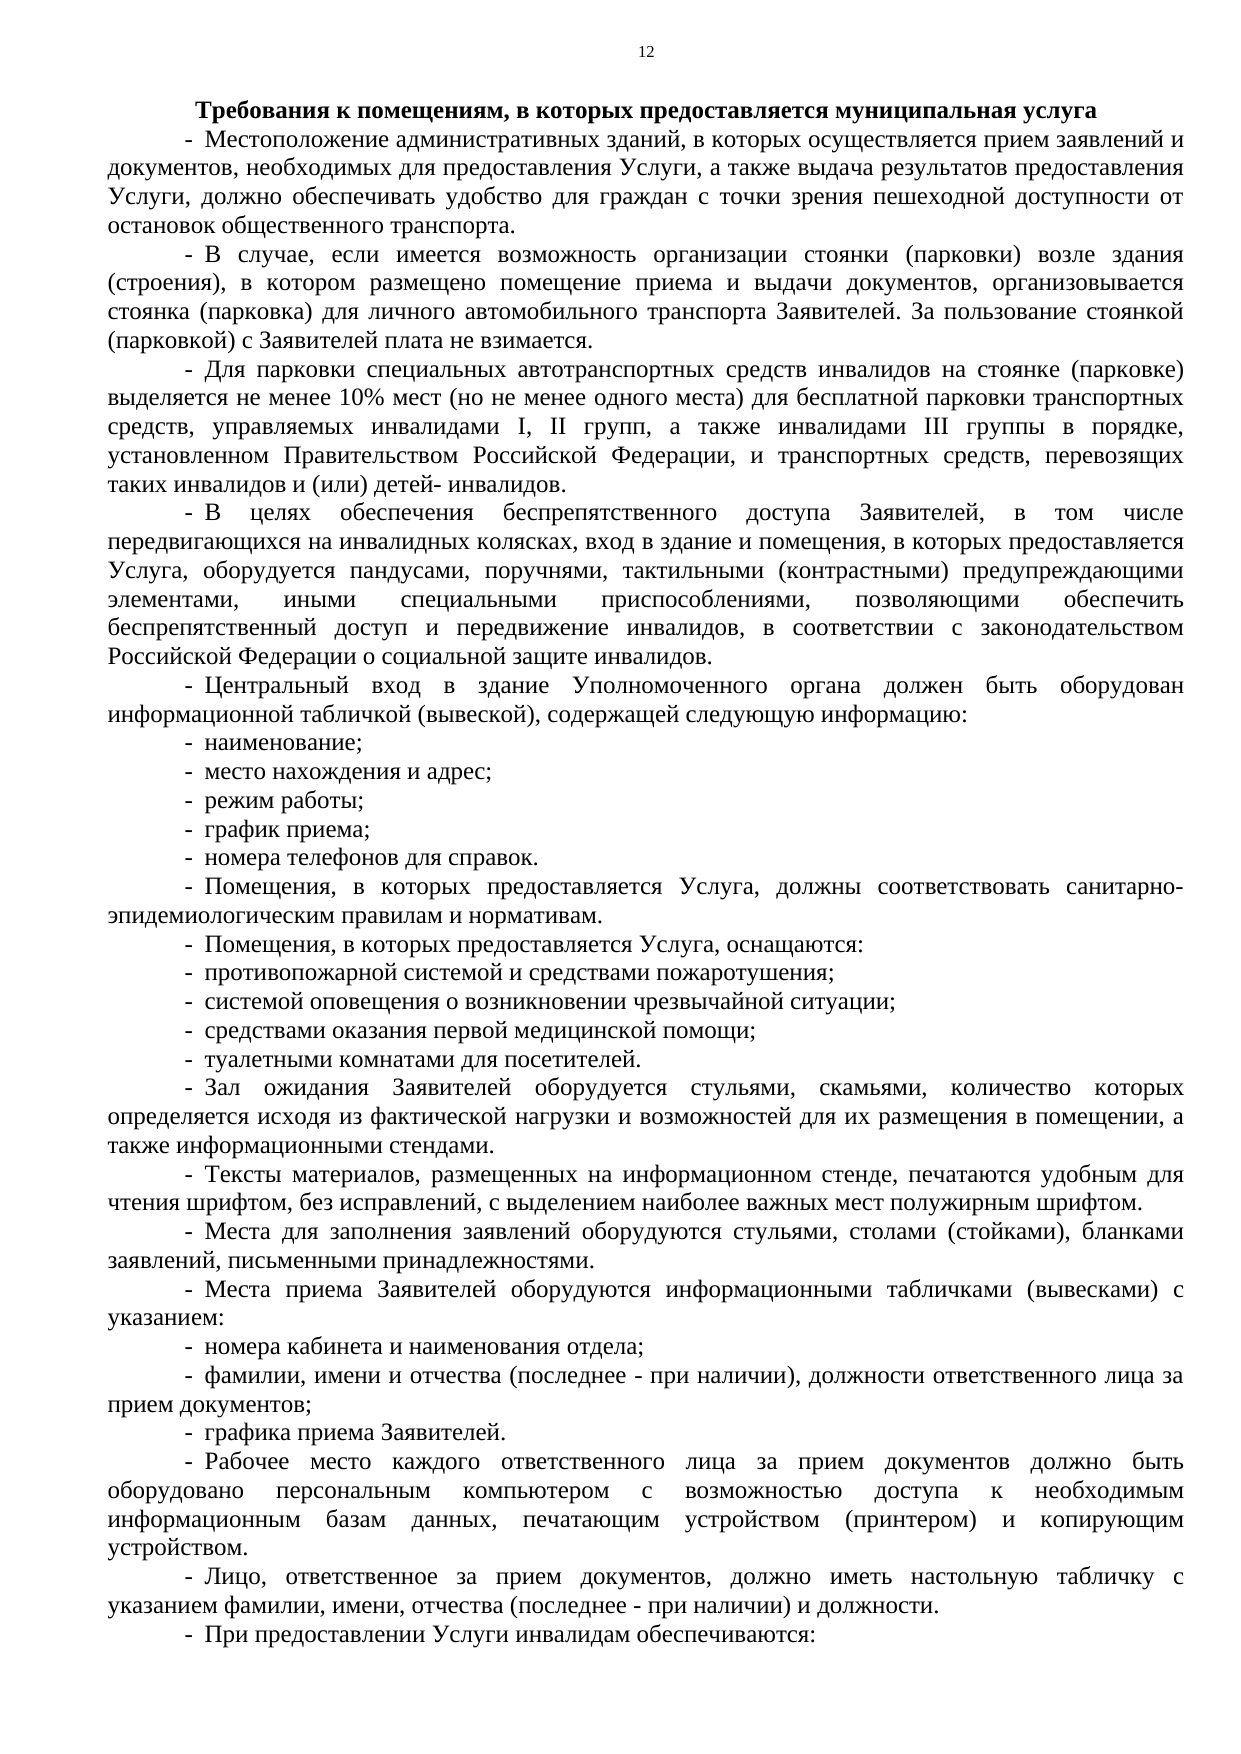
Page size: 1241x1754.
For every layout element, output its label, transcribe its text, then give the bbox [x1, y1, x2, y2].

text графика приема Заявителей. [107, 1417, 1185, 1446]
text номера кабинета и наименования отдела; [107, 1331, 1185, 1360]
text Рабочее место каждого ответственного лица за прием документов должно быть оборудовано персональным компьютером с возможностью доступа к необходимым информационным базам данных, печатающим устройством (принтером) и копирующим устройством. [107, 1446, 1185, 1561]
text В целях обеспечения беспрепятственного доступа Заявителей, в том числе передвигающихся на инвалидных колясках, вход в здание и помещения, в которых предоставляется Услуга, оборудуется пандусами, поручнями, тактильными (контрастными) предупреждающими элементами, иными специальными приспособлениями, позволяющими обеспечить беспрепятственный доступ и передвижение инвалидов, в соответствии с законодательством Российской Федерации о социальной защите инвалидов. [107, 497, 1185, 670]
text Зал ожидания Заявителей оборудуется стульями, скамьями, количество которых определяется исходя из фактической нагрузки и возможностей для их размещения в помещении, а также информационными стендами. [107, 1072, 1185, 1159]
text Для парковки специальных автотранспортных средств инвалидов на стоянке (парковке) выделяется не менее 10% мест (но не менее одного места) для бесплатной парковки транспортных средств, управляемых инвалидами I, II групп, а также инвалидами III группы в порядке, установленном Правительством Российской Федерации, и транспортных средств, перевозящих таких инвалидов и (или) детей- инвалидов. [107, 354, 1185, 497]
text противопожарной системой и средствами пожаротушения; [107, 957, 1185, 986]
text При предоставлении Услуги инвалидам обеспечиваются: [107, 1619, 1185, 1647]
text Тексты материалов, размещенных на информационном стенде, печатаются удобным для чтения шрифтом, без исправлений, с выделением наиболее важных мест полужирным шрифтом. [107, 1159, 1185, 1216]
text Требования к помещениям, в которых предоставляется муниципальная услуга [107, 95, 1185, 124]
text Местоположение административных зданий, в которых осуществляется прием заявлений и документов, необходимых для предоставления Услуги, а также выдача результатов предоставления Услуги, должно обеспечивать удобство для граждан с точки зрения пешеходной доступности от остановок общественного транспорта. [107, 124, 1185, 239]
text В случае, если имеется возможность организации стоянки (парковки) возле здания (строения), в котором размещено помещение приема и выдачи документов, организовывается стоянка (парковка) для личного автомобильного транспорта Заявителей. За пользование стоянкой (парковкой) с Заявителей плата не взимается. [107, 239, 1185, 354]
text Помещения, в которых предоставляется Услуга, оснащаются: [107, 929, 1185, 957]
text средствами оказания первой медицинской помощи; [107, 1015, 1185, 1044]
text место нахождения и адрес; [107, 756, 1185, 785]
text Места для заполнения заявлений оборудуются стульями, столами (стойками), бланками заявлений, письменными принадлежностями. [107, 1216, 1185, 1274]
text Центральный вход в здание Уполномоченного органа должен быть оборудован информационной табличкой (вывеской), содержащей следующую информацию: [107, 670, 1185, 727]
text Места приема Заявителей оборудуются информационными табличками (вывесками) с указанием: [107, 1274, 1185, 1331]
text системой оповещения о возникновении чрезвычайной ситуации; [107, 986, 1185, 1015]
text Лицо, ответственное за прием документов, должно иметь настольную табличку с указанием фамилии, имени, отчества (последнее - при наличии) и должности. [107, 1561, 1185, 1619]
text график приема; [107, 814, 1185, 842]
text наименование; [107, 727, 1185, 756]
text режим работы; [107, 785, 1185, 814]
text фамилии, имени и отчества (последнее - при наличии), должности ответственного лица за прием документов; [107, 1360, 1185, 1417]
text номера телефонов для справок. [107, 842, 1185, 871]
text туалетными комнатами для посетителей. [107, 1044, 1185, 1072]
text Помещения, в которых предоставляется Услуга, должны соответствовать санитарно-эпидемиологическим правилам и нормативам. [107, 871, 1185, 929]
